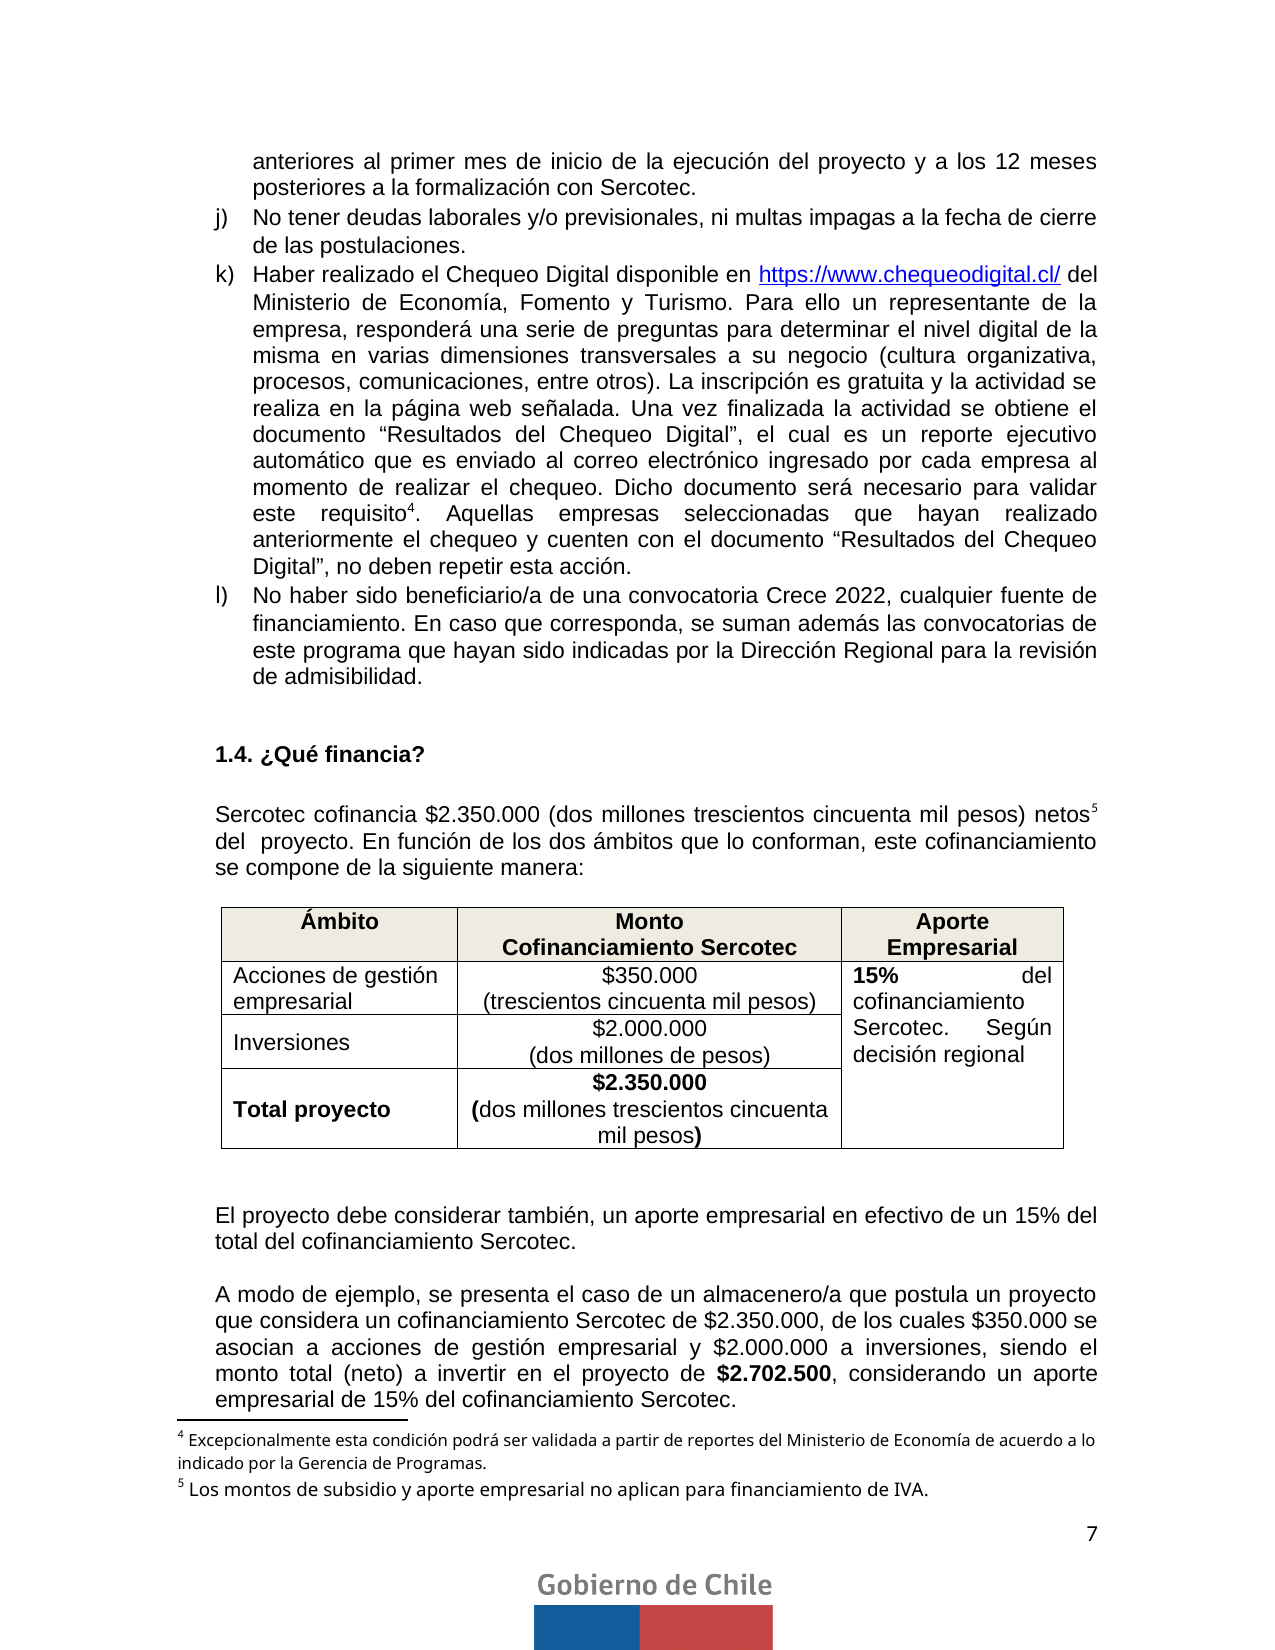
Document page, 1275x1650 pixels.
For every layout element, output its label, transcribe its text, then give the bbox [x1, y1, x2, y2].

table_header Aporte Empresarial [842, 908, 1063, 961]
table_cell Total proyecto [222, 1069, 457, 1148]
table_header Ámbito [222, 908, 457, 961]
table_header Monto Cofinanciamiento Sercotec [458, 908, 841, 961]
table_cell $2.350.000 (dos millones trescientos cincuenta mil pesos) [458, 1069, 841, 1148]
list Haber realizado el Chequeo Digital disponible en https://www.chequeodigital.cl/ del Ministerio de Economía, Fomento y Turismo. Para ello un representante de la empresa, responderá una serie de preguntas para determinar el nivel digital de la misma en varias dimensiones transversales a su negocio (cultura organizativa, procesos, comunicaciones, entre otros). La inscripción es gratuita y la actividad se realiza en la página web señalada. Una vez finalizada la actividad se obtiene el documento “Resultados del Chequeo Digital”, el cual es un reporte ejecutivo automático que es enviado al correo electrónico ingresado por cada empresa al momento de realizar el chequeo. Dicho documento será necesario para validar este requisito. Aquellas empresas seleccionadas que hayan realizado anteriormente el chequeo y cuenten con el documento “Resultados del Chequeo Digital”, no deben repetir esta acción. [215, 258, 1098, 579]
table_cell Inversiones [222, 1015, 457, 1068]
list No tener deudas laborales y/o previsionales, ni multas impagas a la fecha de cierre de las postulaciones. [215, 200, 1098, 258]
subtitle ¿Qué financia? [215, 741, 1098, 767]
list Sercotec cofinancia $2.350.000 (dos millones trescientos cincuenta mil pesos) netos del proyecto. En función de los dos ámbitos que lo conforman, este cofinanciamiento se compone de la siguiente manera: [215, 800, 1098, 881]
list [215, 148, 1098, 200]
table_cell 15% del cofinanciamiento Sercotec. Según decisión regional [842, 962, 1063, 1148]
list No haber sido beneficiario/a de una convocatoria Crece 2022, cualquier fuente de financiamiento. En caso que corresponda, se suman además las convocatorias de este programa que hayan sido indicadas por la Dirección Regional para la revisión de admisibilidad. [215, 579, 1098, 689]
list A modo de ejemplo, se presenta el caso de un almacenero/a que postula un proyecto que considera un cofinanciamiento Sercotec de $2.350.000, de los cuales $350.000 se asocian a acciones de gestión empresarial y $2.000.000 a inversiones, siendo el monto total (neto) a invertir en el proyecto de $2.702.500, considerando un aporte empresarial de 15% del cofinanciamiento Sercotec. [215, 1281, 1098, 1413]
table_cell $350.000 (trescientos cincuenta mil pesos) [458, 962, 841, 1014]
picture [532, 1560, 774, 1650]
table_cell $2.000.000 (dos millones de pesos) [458, 1015, 841, 1068]
list El proyecto debe considerar también, un aporte empresarial en efectivo de un 15% del total del cofinanciamiento Sercotec. [215, 1202, 1098, 1255]
table_cell Acciones de gestión empresarial [222, 962, 457, 1014]
